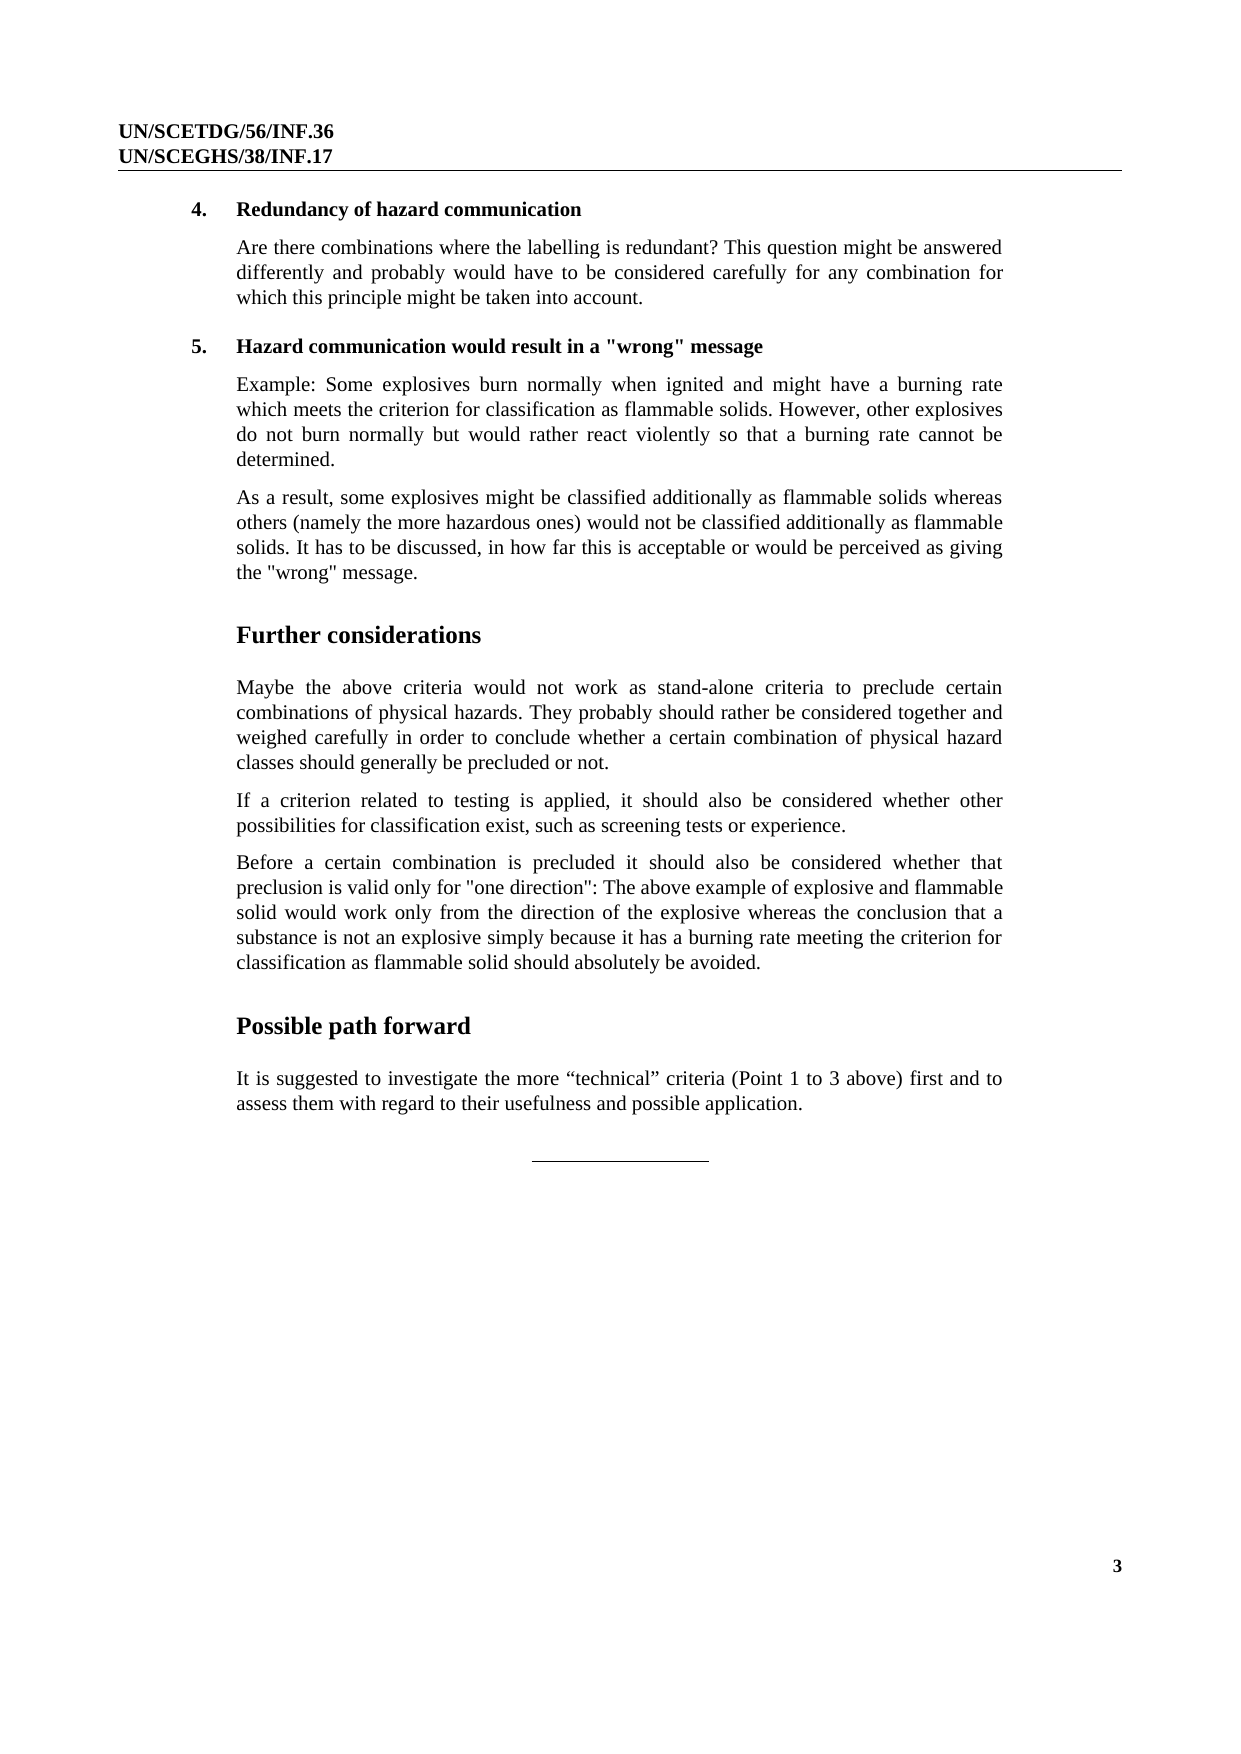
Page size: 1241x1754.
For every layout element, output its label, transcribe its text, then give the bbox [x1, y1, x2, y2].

text 5. Hazard communication would result in a "wrong" message [118, 334, 1004, 359]
text Before a certain combination is precluded it should also be considered whether that preclusion is valid only for "one direction": The above example of explosive and flammable solid would work only from the direction of the explosive whereas the conclusion that a substance is not an explosive simply because it has a burning rate meeting the criterion for classification as flammable solid should absolutely be avoided. [236, 849, 1004, 974]
text Are there combinations where the labelling is redundant? This question might be answered differently and probably would have to be considered carefully for any combination for which this principle might be taken into account. [236, 234, 1004, 309]
text 4. Redundancy of hazard communication [118, 196, 1004, 221]
text If a criterion related to testing is applied, it should also be considered whether other possibilities for classification exist, such as screening tests or experience. [236, 787, 1004, 837]
text As a result, some explosives might be classified additionally as flammable solids whereas others (namely the more hazardous ones) would not be classified additionally as flammable solids. It has to be discussed, in how far this is acceptable or would be perceived as giving the "wrong" message. [236, 484, 1004, 584]
text It is suggested to investigate the more “technical” criteria (Point 1 to 3 above) first and to assess them with regard to their usefulness and possible application. [236, 1065, 1004, 1115]
text Further considerations [118, 621, 1004, 649]
text Possible path forward [118, 1012, 1004, 1040]
text Maybe the above criteria would not work as stand-alone criteria to preclude certain combinations of physical hazards. They probably should rather be considered together and weighed carefully in order to conclude whether a certain combination of physical hazard classes should generally be precluded or not. [236, 674, 1004, 774]
text Example: Some explosives burn normally when ignited and might have a burning rate which meets the criterion for classification as flammable solids. However, other explosives do not burn normally but would rather react violently so that a burning rate cannot be determined. [236, 371, 1004, 471]
